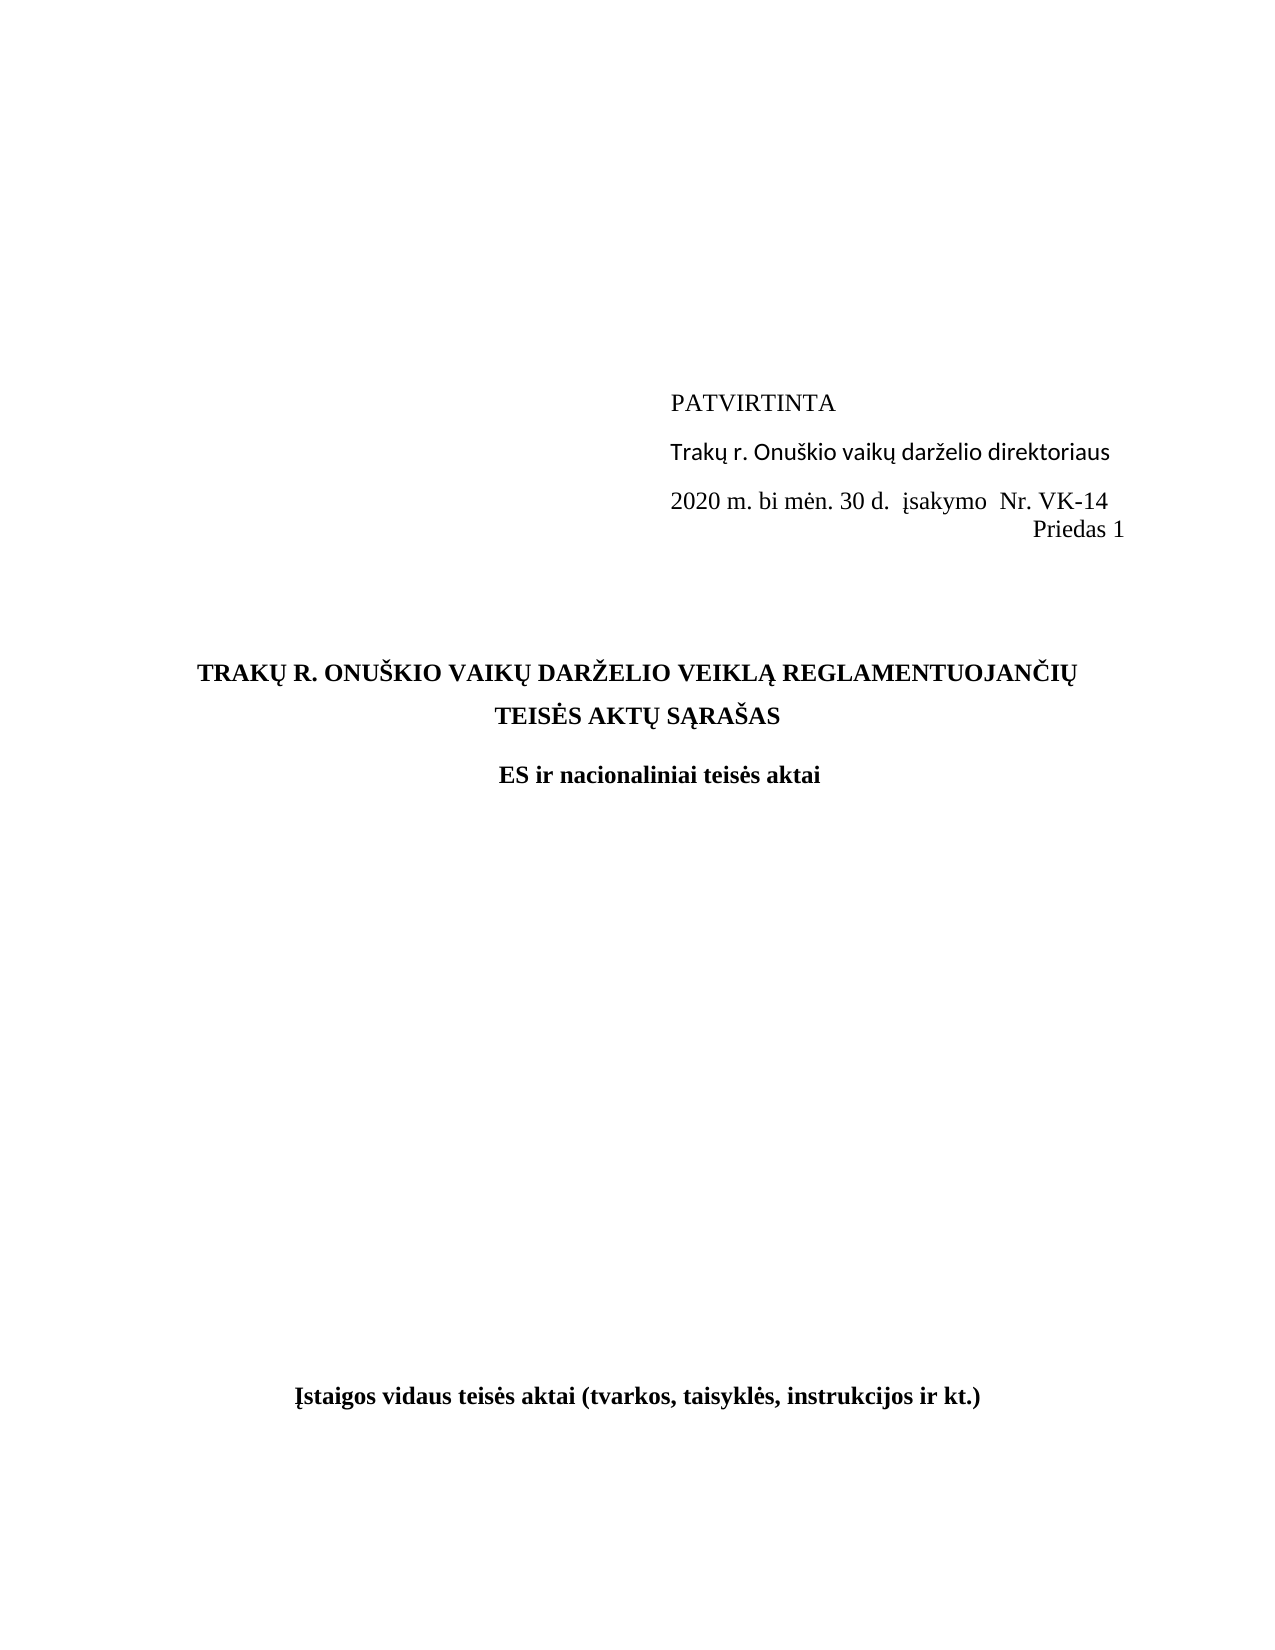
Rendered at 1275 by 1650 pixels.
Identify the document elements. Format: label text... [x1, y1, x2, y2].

text TRAKŲ R. ONUŠKIO VAIKŲ DARŽELIO VEIKLĄ REGLAMENTUOJANČIŲ TEISĖS AKTŲ SĄRAŠAS [150, 658, 1125, 729]
text ES ir nacionaliniai teisės aktai [150, 761, 1125, 789]
text PATVIRTINTA [150, 388, 1125, 417]
text Priedas 1 [150, 514, 1125, 543]
text Trakų r. Onuškio vaikų darželio direktoriaus [150, 436, 1125, 467]
list 2020 m. bi mėn. 30 d. įsakymo Nr. VK-14 [150, 486, 1125, 514]
text Įstaigos vidaus teisės aktai (tvarkos, taisyklės, instrukcijos ir kt.) [150, 1381, 1125, 1409]
